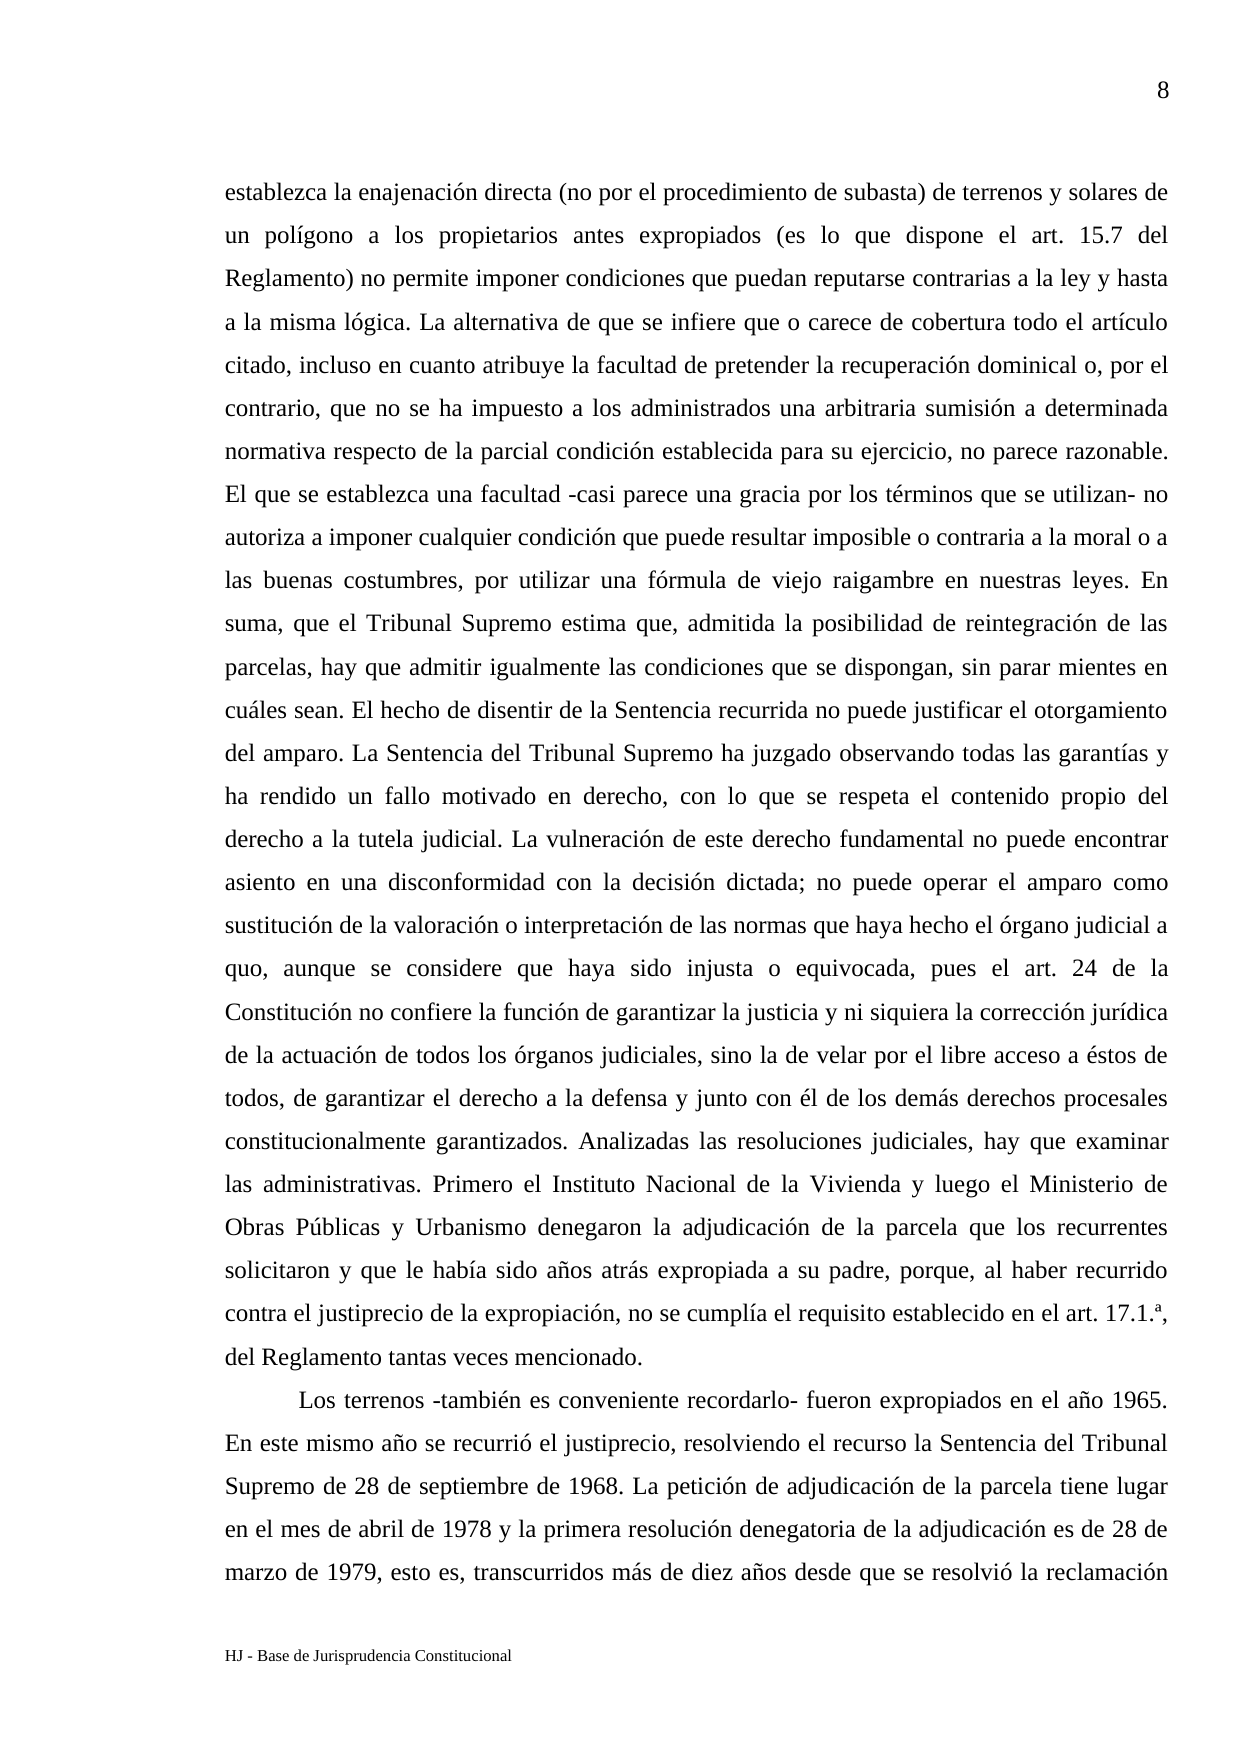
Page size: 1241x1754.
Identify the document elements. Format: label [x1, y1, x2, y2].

text [224, 1385, 1169, 1586]
text [224, 177, 1169, 1370]
